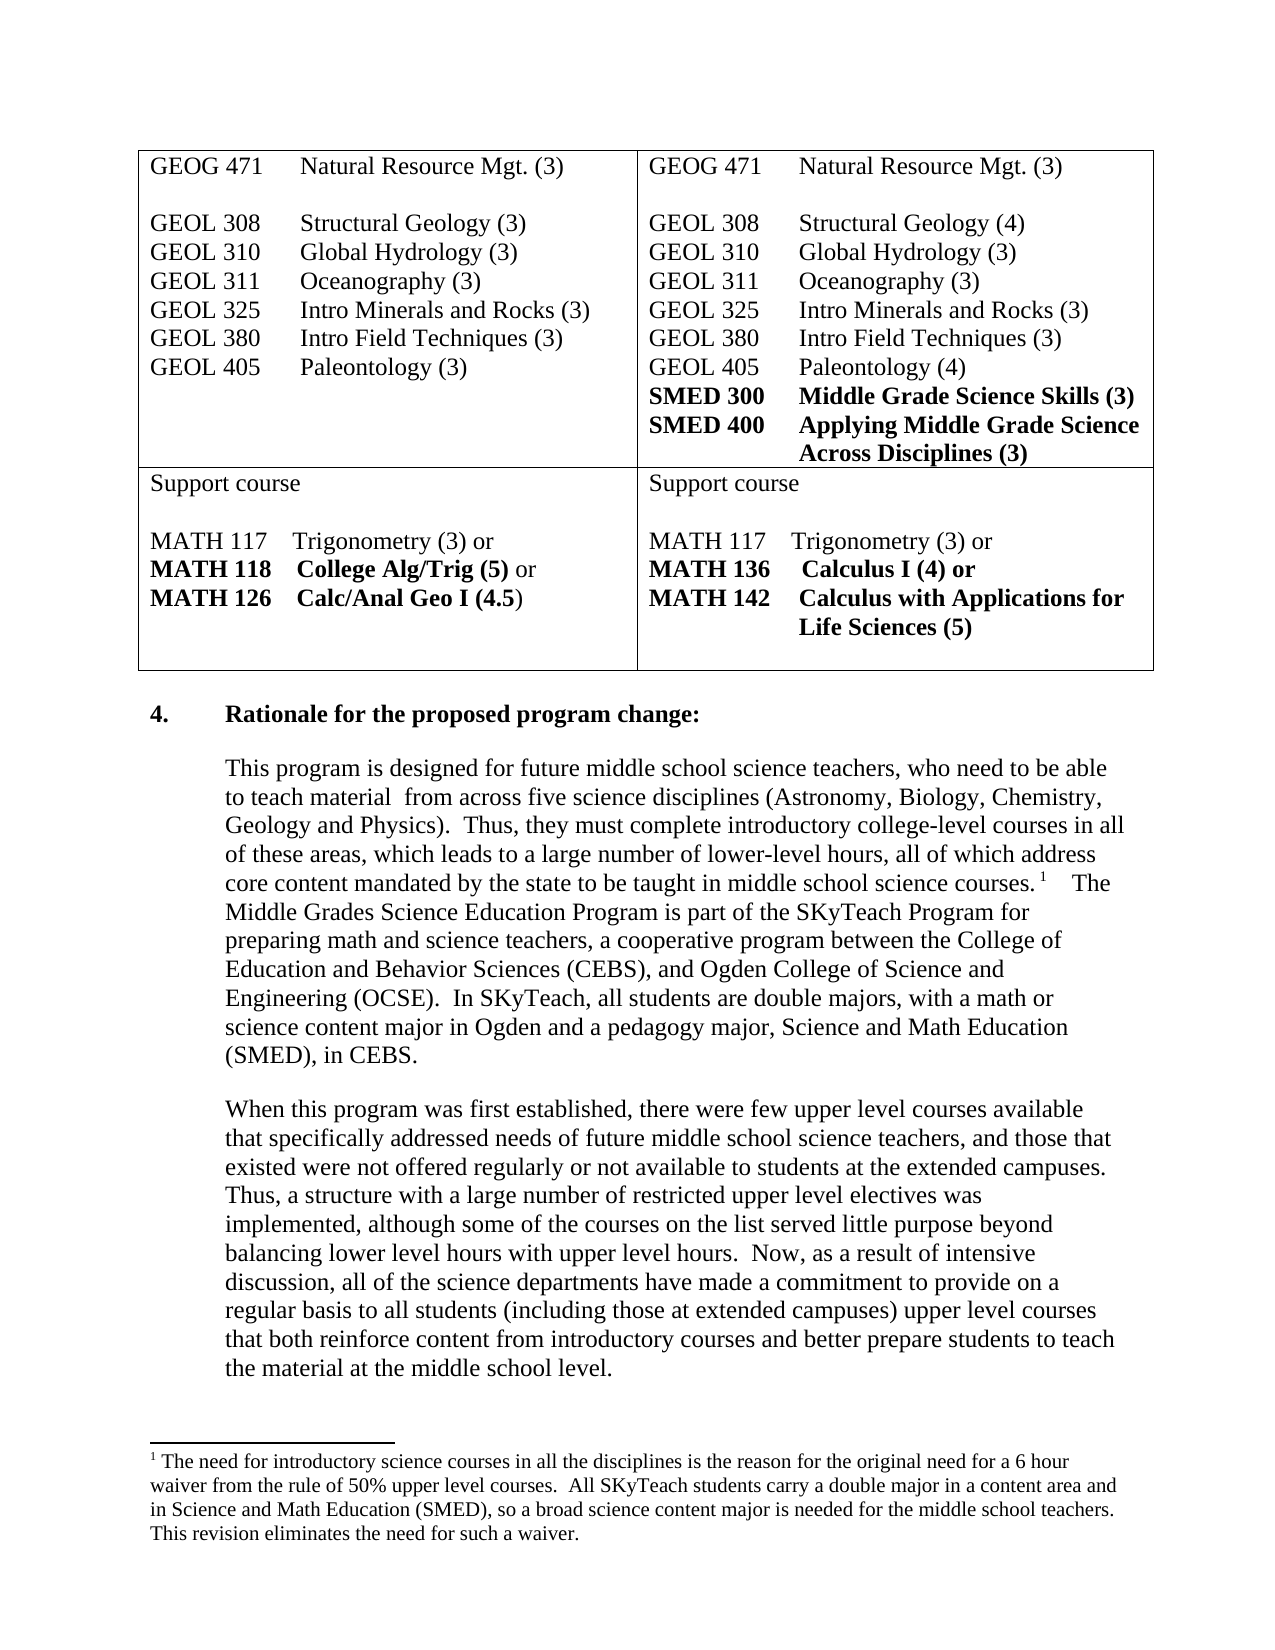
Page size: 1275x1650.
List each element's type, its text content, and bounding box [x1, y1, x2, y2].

text When this program was first established, there were few upper level courses available that specifically addressed needs of future middle school science teachers, and those that existed were not offered regularly or not available to students at the extended campuses. Thus, a structure with a large number of restricted upper level electives was implemented, although some of the courses on the list served little purpose beyond balancing lower level hours with upper level hours. Now, as a result of intensive discussion, all of the science departments have made a commitment to provide on a regular basis to all students (including those at extended campuses) upper level courses that both reinforce content from introductory courses and better prepare students to teach the material at the middle school level. [225, 1094, 1125, 1382]
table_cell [139, 151, 637, 467]
text 4. Rationale for the proposed program change: [150, 699, 1125, 728]
table_cell Support course MATH 117 Trigonometry (3) or MATH 118 College Alg/Trig (5) or MATH 126 Calc/Anal Geo I (4.5) [139, 468, 637, 669]
text This program is designed for future middle school science teachers, who need to be able to teach material from across five science disciplines (Astronomy, Biology, Chemistry, Geology and Physics). Thus, they must complete introductory college-level courses in all of these areas, which leads to a large number of lower-level hours, all of which address core content mandated by the state to be taught in middle school science courses. The Middle Grades Science Education Program is part of the SKyTeach Program for preparing math and science teachers, a cooperative program between the College of Education and Behavior Sciences (CEBS), and Ogden College of Science and Engineering (OCSE). In SKyTeach, all students are double majors, with a math or science content major in Ogden and a pedagogy major, Science and Math Education (SMED), in CEBS. [225, 753, 1125, 1069]
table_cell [638, 151, 1153, 467]
table_cell Support course MATH 117 Trigonometry (3) or MATH 136 Calculus I (4) or MATH 142 Calculus with Applications for Life Sciences (5) [638, 468, 1153, 669]
